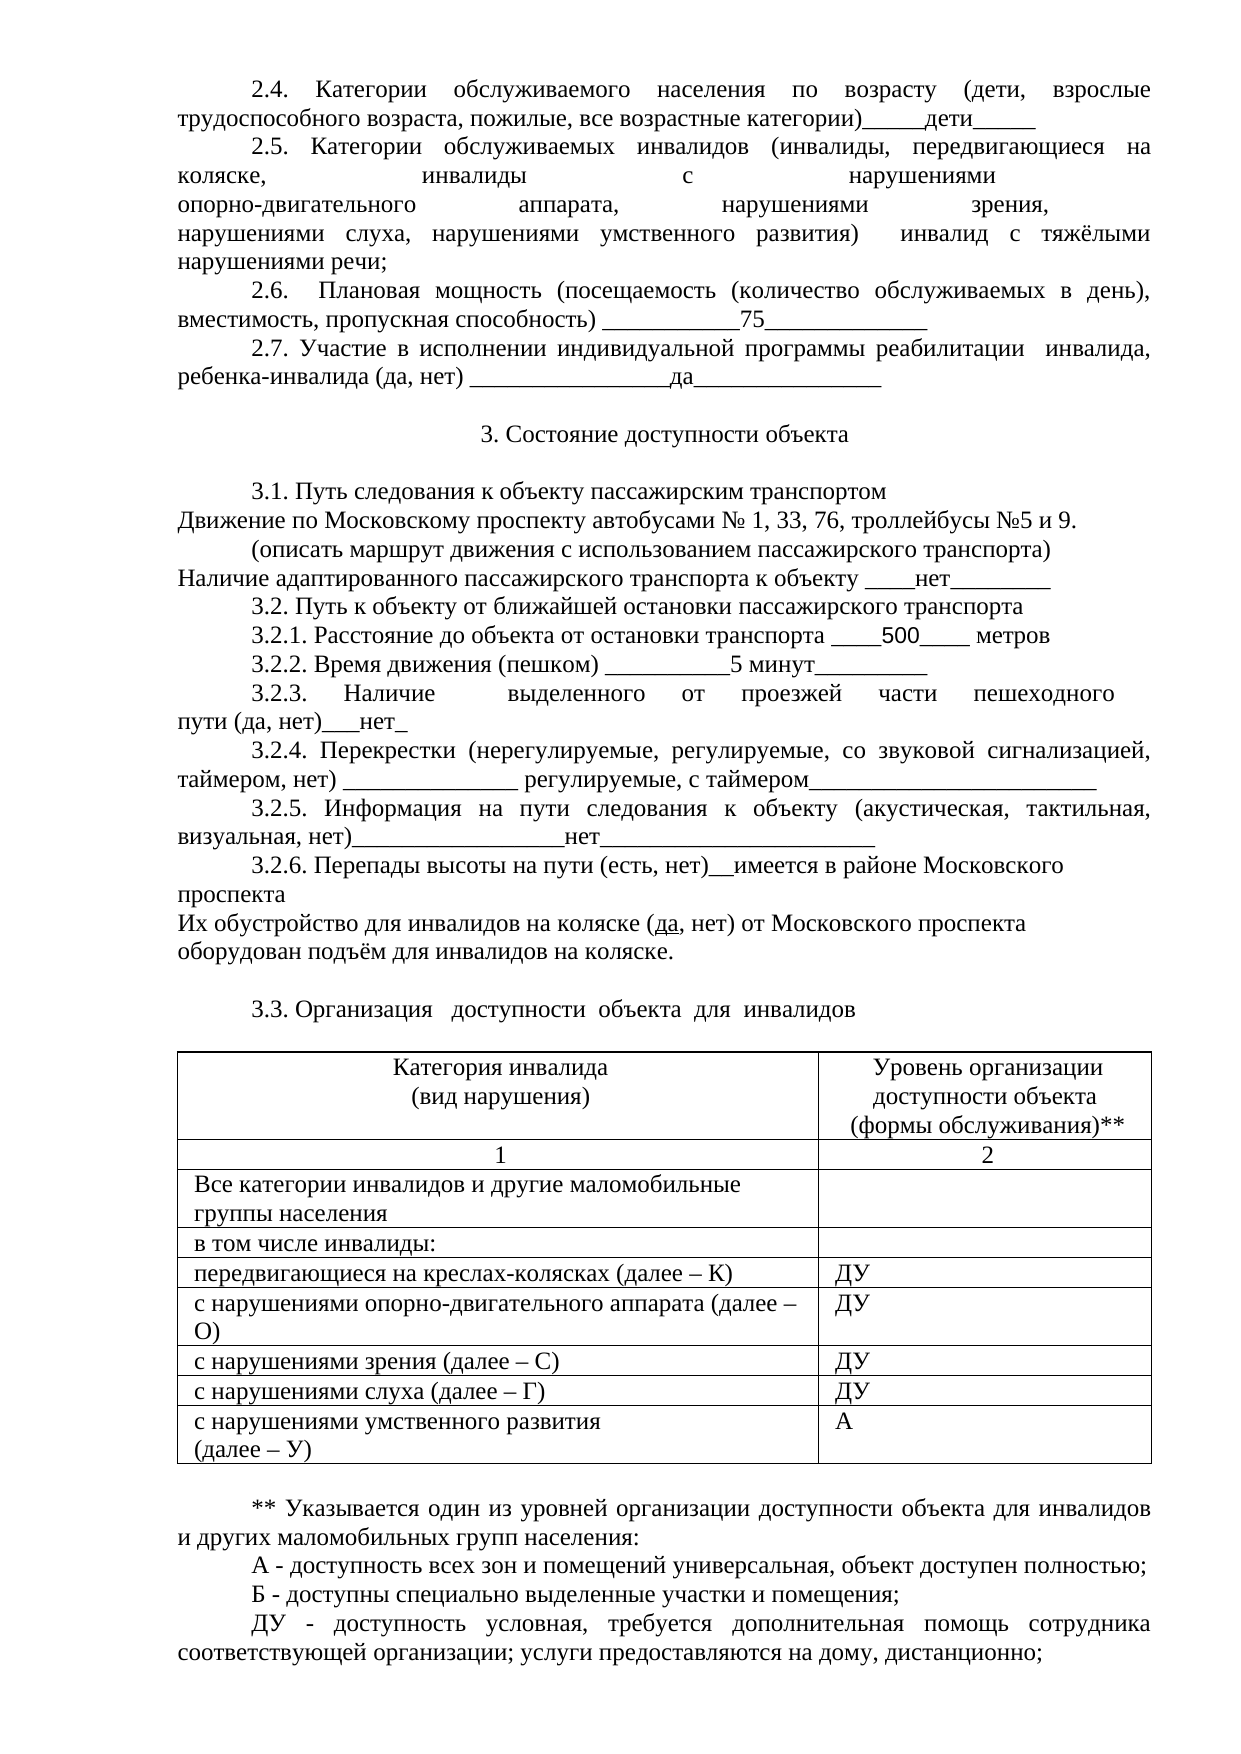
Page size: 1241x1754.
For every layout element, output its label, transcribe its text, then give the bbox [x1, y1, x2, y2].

table_cell с нарушениями опорно-двигательного аппарата (далее – О) [178, 1288, 818, 1345]
table_header Уровень организации доступности объекта (формы обслуживания)** [819, 1053, 1151, 1139]
table_header Категория инвалида (вид нарушения) [178, 1053, 818, 1139]
table_cell ДУ [819, 1288, 1151, 1345]
table_cell 2 [819, 1140, 1151, 1168]
table_cell в том числе инвалиды: [178, 1228, 818, 1257]
table_cell Все категории инвалидов и другие маломобильные группы населения [178, 1170, 818, 1227]
text 3.1. Путь следования к объекту пассажирским транспортом [177, 476, 1152, 505]
text 3.2.2. Время движения (пешком) __________5 минут_________ [177, 649, 1152, 678]
text Наличие адаптированного пассажирского транспорта к объекту ____нет________ [177, 563, 1152, 591]
table_cell [819, 1228, 1151, 1257]
text 3.2.3. Наличие выделенного от проезжей части пешеходного пути (да, нет)___нет_ [177, 678, 1152, 735]
text Б - доступны специально выделенные участки и помещения; [177, 1579, 1152, 1608]
text Движение по Московскому проспекту автобусами № 1, 33, 76, троллейбусы №5 и 9. [177, 505, 1152, 534]
table_cell ДУ [819, 1258, 1151, 1287]
text 2.5. Категории обслуживаемых инвалидов (инвалиды, передвигающиеся на коляске, инвалиды с нарушениями опорно-двигательного аппарата, нарушениями зрения, нарушениями слуха, нарушениями умственного развития) инвалид с тяжёлыми нарушениями речи; [177, 131, 1152, 275]
table_cell с нарушениями слуха (далее – Г) [178, 1376, 818, 1405]
table_cell с нарушениями зрения (далее – С) [178, 1346, 818, 1375]
text Их обустройство для инвалидов на коляске (да, нет) от Московского проспекта оборудован подъём для инвалидов на коляске. [177, 908, 1152, 965]
text 3.2.4. Перекрестки (нерегулируемые, регулируемые, со звуковой сигнализацией, таймером, нет) ______________ регулируемые, с таймером_______________________ [177, 735, 1152, 793]
text 2.4. Категории обслуживаемого населения по возрасту (дети, взрослые трудоспособного возраста, пожилые, все возрастные категории)_____дети_____ [177, 74, 1152, 131]
text 3.2.1. Расстояние до объекта от остановки транспорта ____500____ метров [177, 620, 1152, 649]
table_cell передвигающиеся на креслах-колясках (далее – К) [178, 1258, 818, 1287]
text ** Указывается один из уровней организации доступности объекта для инвалидов и других маломобильных групп населения: [177, 1493, 1152, 1551]
table_cell ДУ [819, 1346, 1151, 1375]
table_cell 1 [178, 1140, 818, 1168]
text А - доступность всех зон и помещений универсальная, объект доступен полностью; [177, 1551, 1152, 1579]
table_cell [819, 1170, 1151, 1227]
text 3.3. Организация доступности объекта для инвалидов [177, 994, 1152, 1023]
text 3.2.6. Перепады высоты на пути (есть, нет)__имеется в районе Московского проспекта [177, 850, 1152, 908]
text 3. Состояние доступности объекта [177, 419, 1152, 448]
text (описать маршрут движения с использованием пассажирского транспорта) [177, 534, 1152, 563]
text ДУ - доступность условная, требуется дополнительная помощь сотрудника соответствующей организации; услуги предоставляются на дому, дистанционно; [177, 1608, 1152, 1666]
text 2.7. Участие в исполнении индивидуальной программы реабилитации инвалида, ребенка-инвалида (да, нет) ________________да_______________ [177, 333, 1152, 390]
table_cell А [819, 1406, 1151, 1463]
table_cell с нарушениями умственного развития (далее – У) [178, 1406, 818, 1463]
text 2.6. Плановая мощность (посещаемость (количество обслуживаемых в день), вместимость, пропускная способность) ___________75_____________ [177, 275, 1152, 333]
text 3.2.5. Информация на пути следования к объекту (акустическая, тактильная, визуальная, нет)_________________нет______________________ [177, 793, 1152, 850]
text 3.2. Путь к объекту от ближайшей остановки пассажирского транспорта [177, 591, 1152, 620]
table_cell ДУ [819, 1376, 1151, 1405]
